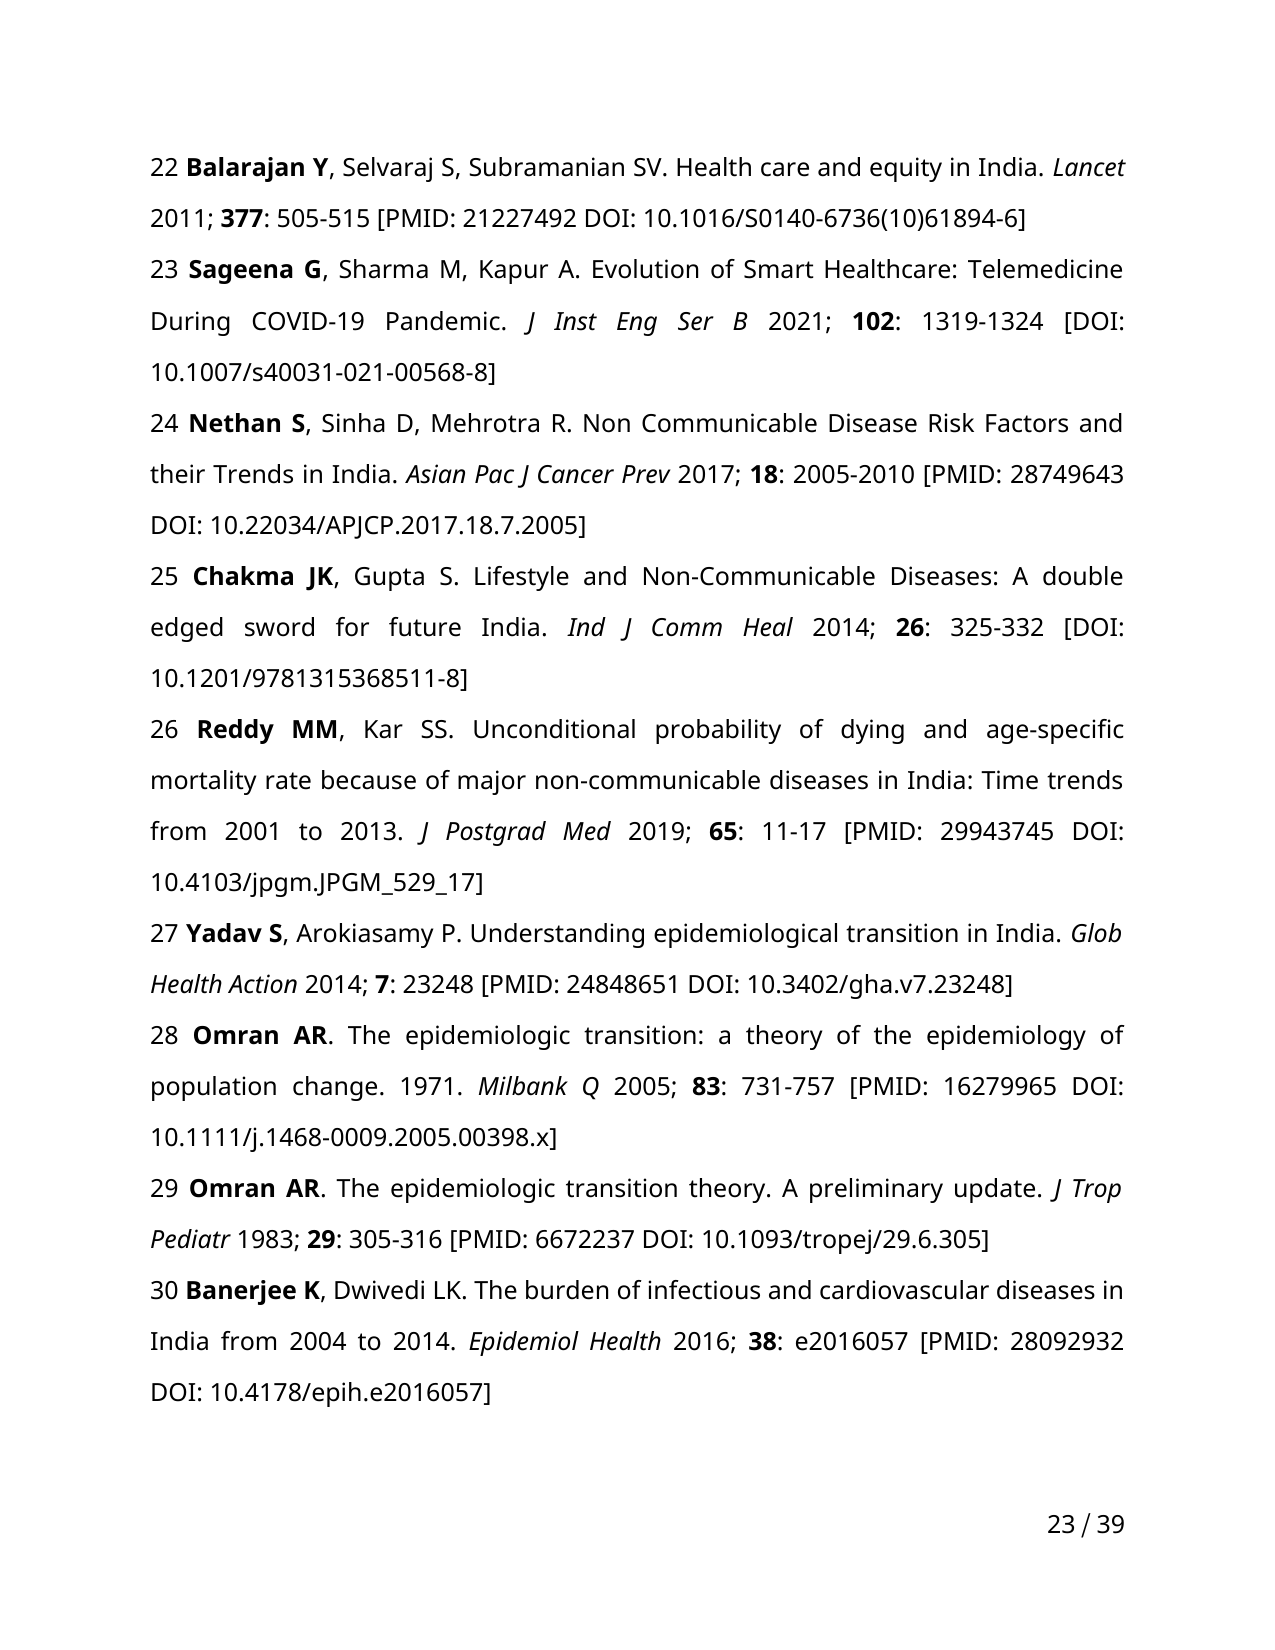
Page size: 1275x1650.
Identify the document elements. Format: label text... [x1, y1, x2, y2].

text 29 Omran AR. The epidemiologic transition theory. A preliminary update. J Trop Pediatr 1983; 29: 305-316 [PMID: 6672237 DOI: 10.1093/tropej/29.6.305] [150, 1171, 1125, 1256]
text 30 Banerjee K, Dwivedi LK. The burden of infectious and cardiovascular diseases in India from 2004 to 2014. Epidemiol Health 2016; 38: e2016057 [PMID: 28092932 DOI: 10.4178/epih.e2016057] [150, 1273, 1125, 1409]
text 22 Balarajan Y, Selvaraj S, Subramanian SV. Health care and equity in India. Lancet 2011; 377: 505-515 [PMID: 21227492 DOI: 10.1016/S0140-6736(10)61894-6] [150, 150, 1125, 235]
text 25 Chakma JK, Gupta S. Lifestyle and Non-Communicable Diseases: A double edged sword for future India. Ind J Comm Heal 2014; 26: 325-332 [DOI: 10.1201/9781315368511-8] [150, 558, 1125, 694]
text 28 Omran AR. The epidemiologic transition: a theory of the epidemiology of population change. 1971. Milbank Q 2005; 83: 731-757 [PMID: 16279965 DOI: 10.1111/j.1468-0009.2005.00398.x] [150, 1018, 1125, 1154]
text 26 Reddy MM, Kar SS. Unconditional probability of dying and age-specific mortality rate because of major non-communicable diseases in India: Time trends from 2001 to 2013. J Postgrad Med 2019; 65: 11-17 [PMID: 29943745 DOI: 10.4103/jpgm.JPGM_529_17] [150, 711, 1125, 899]
text 24 Nethan S, Sinha D, Mehrotra R. Non Communicable Disease Risk Factors and their Trends in India. Asian Pac J Cancer Prev 2017; 18: 2005-2010 [PMID: 28749643 DOI: 10.22034/APJCP.2017.18.7.2005] [150, 405, 1125, 541]
text 27 Yadav S, Arokiasamy P. Understanding epidemiological transition in India. Glob Health Action 2014; 7: 23248 [PMID: 24848651 DOI: 10.3402/gha.v7.23248] [150, 916, 1125, 1001]
text 23 Sageena G, Sharma M, Kapur A. Evolution of Smart Healthcare: Telemedicine During COVID-19 Pandemic. J Inst Eng Ser B 2021; 102: 1319-1324 [DOI: 10.1007/s40031-021-00568-8] [150, 252, 1125, 388]
